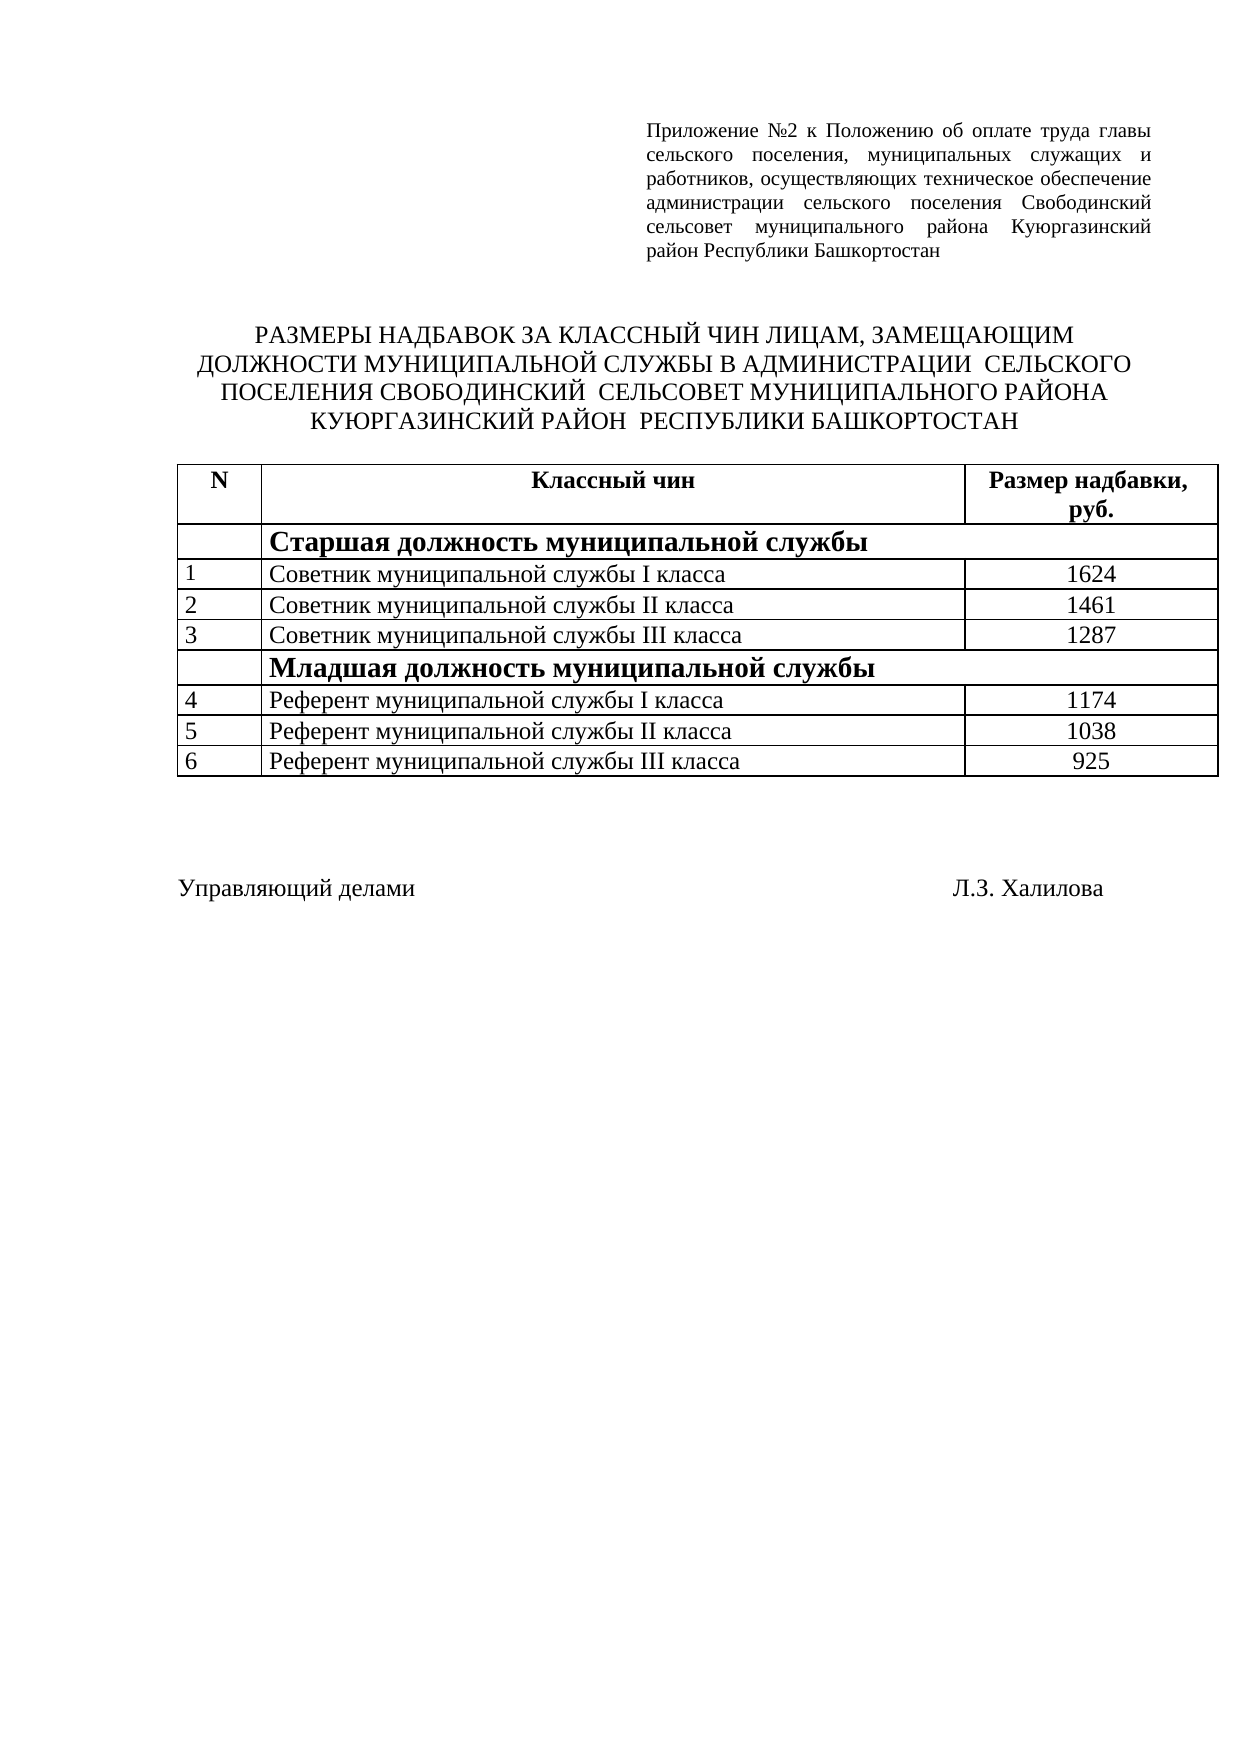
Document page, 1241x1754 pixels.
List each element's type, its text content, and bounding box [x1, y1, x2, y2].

text Управляющий делами Л.З. Халилова [177, 873, 1152, 901]
table_cell 5 [178, 716, 261, 744]
table_cell 1 [178, 560, 261, 588]
table_cell Референт муниципальной службы I класса [262, 686, 964, 714]
table_cell 1461 [966, 590, 1217, 618]
table_header N [178, 465, 261, 523]
table_cell 1624 [966, 560, 1217, 588]
text РАЗМЕРЫ НАДБАВОК ЗА КЛАССНЫЙ ЧИН ЛИЦАМ, ЗАМЕЩАЮЩИМ [177, 320, 1152, 349]
table_cell 925 [966, 746, 1217, 775]
table_cell Референт муниципальной службы II класса [262, 716, 964, 744]
table_header Размер надбавки, руб. [966, 465, 1217, 523]
table_cell Старшая должность муниципальной службы [262, 525, 1217, 558]
table_cell 2 [178, 590, 261, 618]
table_cell Советник муниципальной службы I класса [262, 560, 964, 588]
table_cell 1038 [966, 716, 1217, 744]
table_header Классный чин [262, 465, 964, 523]
table_cell 6 [178, 746, 261, 775]
table_cell [178, 651, 261, 684]
table_cell 1287 [966, 620, 1217, 649]
table_cell [178, 525, 261, 558]
table_cell 1174 [966, 686, 1217, 714]
table_cell Референт муниципальной службы III класса [262, 746, 964, 775]
table_cell Младшая должность муниципальной службы [262, 651, 1217, 684]
text ДОЛЖНОСТИ МУНИЦИПАЛЬНОЙ СЛУЖБЫ В АДМИНИСТРАЦИИ СЕЛЬСКОГО ПОСЕЛЕНИЯ СВОБОДИНСКИЙ СЕЛЬСОВЕТ МУНИЦИПАЛЬНОГО РАЙОНА КУЮРГАЗИНСКИЙ РАЙОН РЕСПУБЛИКИ БАШКОРТОСТАН [177, 349, 1152, 435]
table_cell Советник муниципальной службы II класса [262, 590, 964, 618]
text Приложение №2 к Положению об оплате труда главы сельского поселения, муниципальных служащих и работников, осуществляющих техническое обеспечение администрации сельского поселения Свободинский сельсовет муниципального района Куюргазинский район Республики Башкортостан [646, 118, 1152, 262]
table_cell Советник муниципальной службы III класса [262, 620, 964, 649]
table_cell 3 [178, 620, 261, 649]
table_cell 4 [178, 686, 261, 714]
